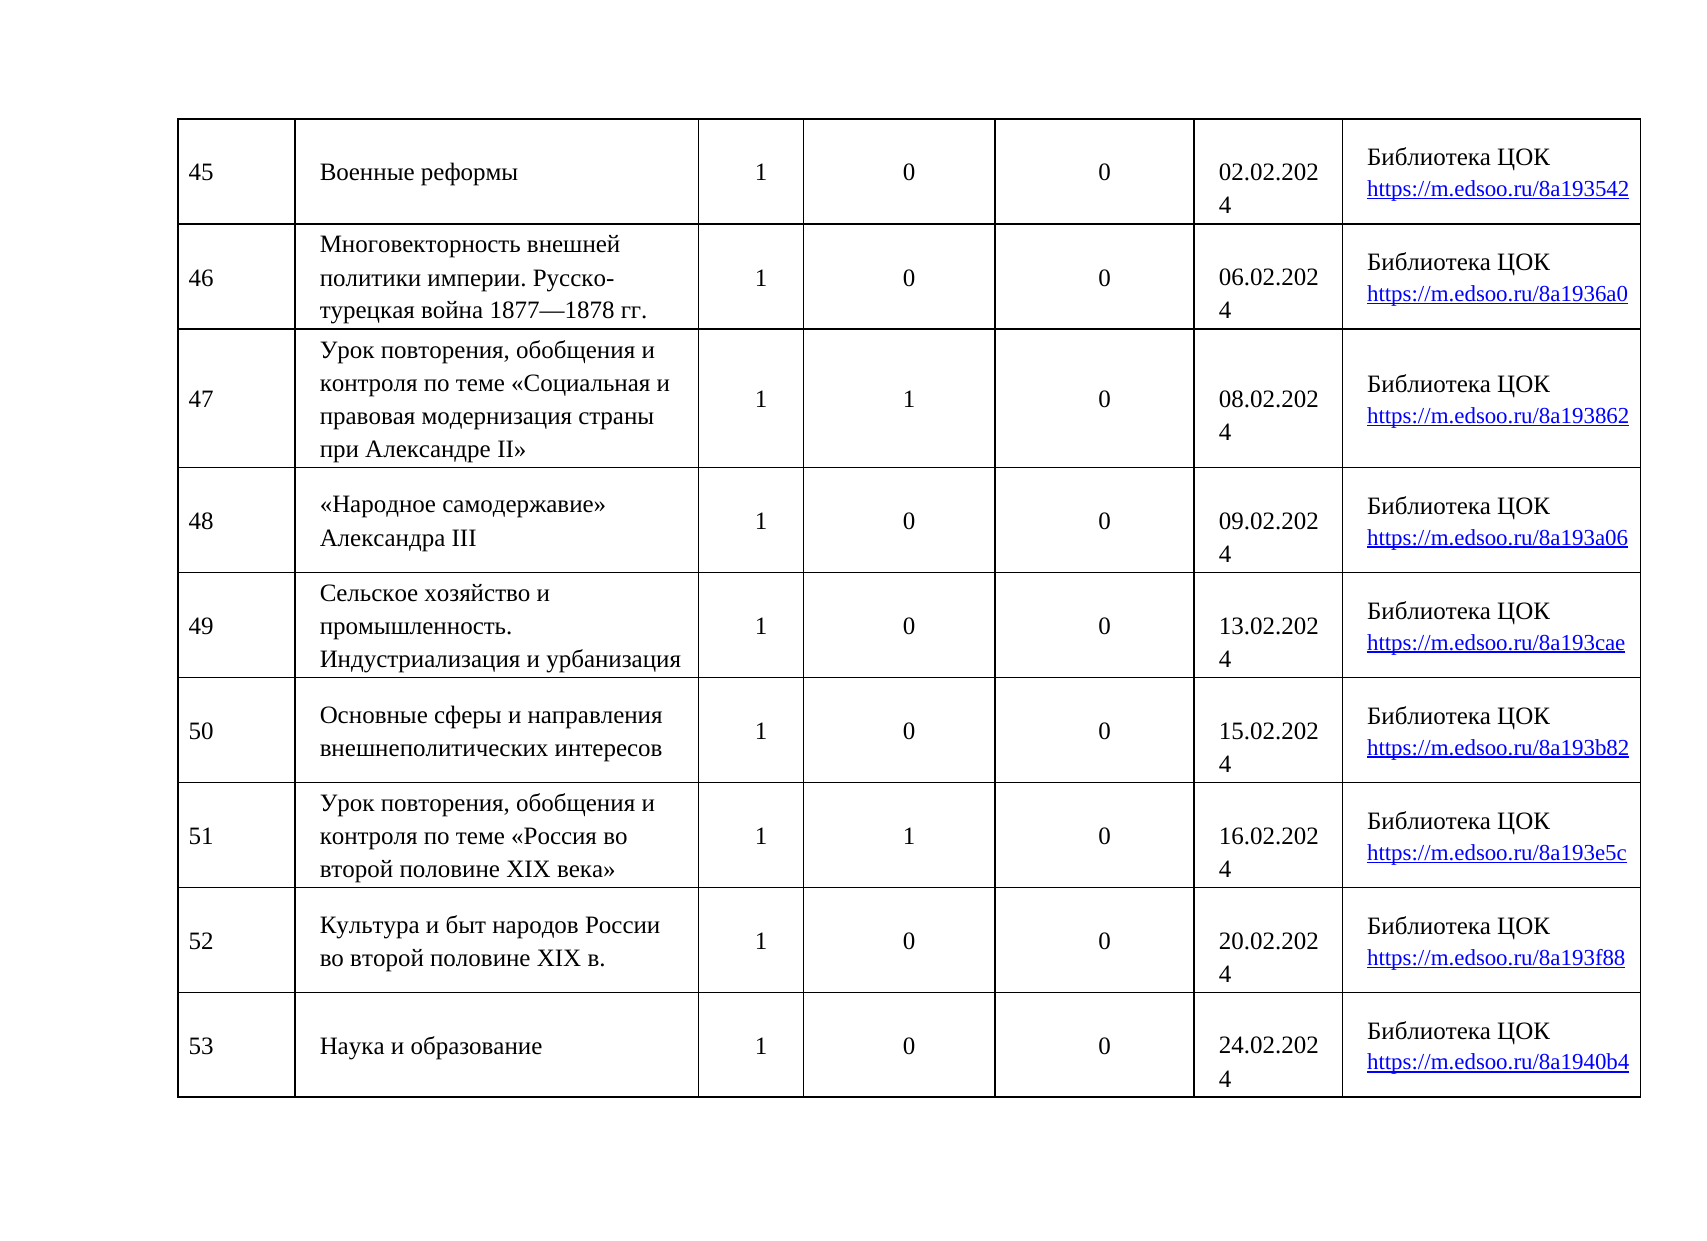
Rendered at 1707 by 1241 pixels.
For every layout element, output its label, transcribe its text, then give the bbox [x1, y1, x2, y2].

table_cell 49 [179, 573, 294, 677]
table_cell 1 [699, 678, 803, 781]
table_cell 1 [804, 330, 994, 467]
table_cell 1 [699, 225, 803, 328]
table_cell 0 [804, 993, 994, 1096]
table_cell 0 [996, 888, 1193, 992]
table_cell 0 [996, 330, 1193, 467]
table_cell 09.02.2024 [1195, 468, 1342, 571]
table_cell Сельское хозяйство и промышленность. Индустриализация и урбанизация [296, 573, 698, 677]
table_cell Библиотека ЦОК https://m.edsoo.ru/8a193f88 [1343, 888, 1640, 992]
table_cell 1 [699, 330, 803, 467]
table_cell 1 [699, 120, 803, 223]
table_cell 45 [179, 120, 294, 223]
table_cell 53 [179, 993, 294, 1096]
table_cell 1 [699, 783, 803, 887]
table_cell 13.02.2024 [1195, 573, 1342, 677]
table_cell 0 [996, 573, 1193, 677]
table_cell Многовекторность внешней политики империи. Русско-турецкая война 1877—1878 гг. [296, 225, 698, 328]
table_cell Библиотека ЦОК https://m.edsoo.ru/8a193a06 [1343, 468, 1640, 571]
table_cell 0 [996, 993, 1193, 1096]
table_cell 0 [804, 468, 994, 571]
table_cell 02.02.2024 [1195, 120, 1342, 223]
table_cell 0 [996, 468, 1193, 571]
table_cell 0 [804, 225, 994, 328]
table_cell Наука и образование [296, 993, 698, 1096]
table_cell Библиотека ЦОК https://m.edsoo.ru/8a193b82 [1343, 678, 1640, 781]
table_cell 1 [804, 783, 994, 887]
table_cell 06.02.2024 [1195, 225, 1342, 328]
table_cell 0 [996, 120, 1193, 223]
table_cell 47 [179, 330, 294, 467]
table_cell Библиотека ЦОК https://m.edsoo.ru/8a1936a0 [1343, 225, 1640, 328]
table_cell 0 [996, 225, 1193, 328]
table_cell Библиотека ЦОК https://m.edsoo.ru/8a1940b4 [1343, 993, 1640, 1096]
table_cell 48 [179, 468, 294, 571]
table_cell 0 [996, 783, 1193, 887]
table_cell 20.02.2024 [1195, 888, 1342, 992]
table_cell 0 [996, 678, 1193, 781]
table_cell Урок повторения, обобщения и контроля по теме «Россия во второй половине XIX века» [296, 783, 698, 887]
table_cell Урок повторения, обобщения и контроля по теме «Социальная и правовая модернизация страны при Александре II» [296, 330, 698, 467]
table_cell 51 [179, 783, 294, 887]
table_cell Библиотека ЦОК https://m.edsoo.ru/8a193542 [1343, 120, 1640, 223]
table_cell 1 [699, 573, 803, 677]
table_cell 46 [179, 225, 294, 328]
table_cell «Народное самодержавие» Александра III [296, 468, 698, 571]
table_cell 1 [699, 468, 803, 571]
table_cell 16.02.2024 [1195, 783, 1342, 887]
table_cell Библиотека ЦОК https://m.edsoo.ru/8a193862 [1343, 330, 1640, 467]
table_cell Культура и быт народов России во второй половине XIX в. [296, 888, 698, 992]
table_cell Библиотека ЦОК https://m.edsoo.ru/8a193e5c [1343, 783, 1640, 887]
table_cell 15.02.2024 [1195, 678, 1342, 781]
table_cell 0 [804, 888, 994, 992]
table_cell Основные сферы и направления внешнеполитических интересов [296, 678, 698, 781]
table_cell Библиотека ЦОК https://m.edsoo.ru/8a193cae [1343, 573, 1640, 677]
table_cell 52 [179, 888, 294, 992]
table_cell Военные реформы [296, 120, 698, 223]
table_cell 24.02.2024 [1195, 993, 1342, 1096]
table_cell 1 [699, 993, 803, 1096]
table_cell 0 [804, 120, 994, 223]
table_cell 1 [699, 888, 803, 992]
table_cell 0 [804, 573, 994, 677]
table_cell 0 [804, 678, 994, 781]
table_cell 50 [179, 678, 294, 781]
table_cell 08.02.2024 [1195, 330, 1342, 467]
